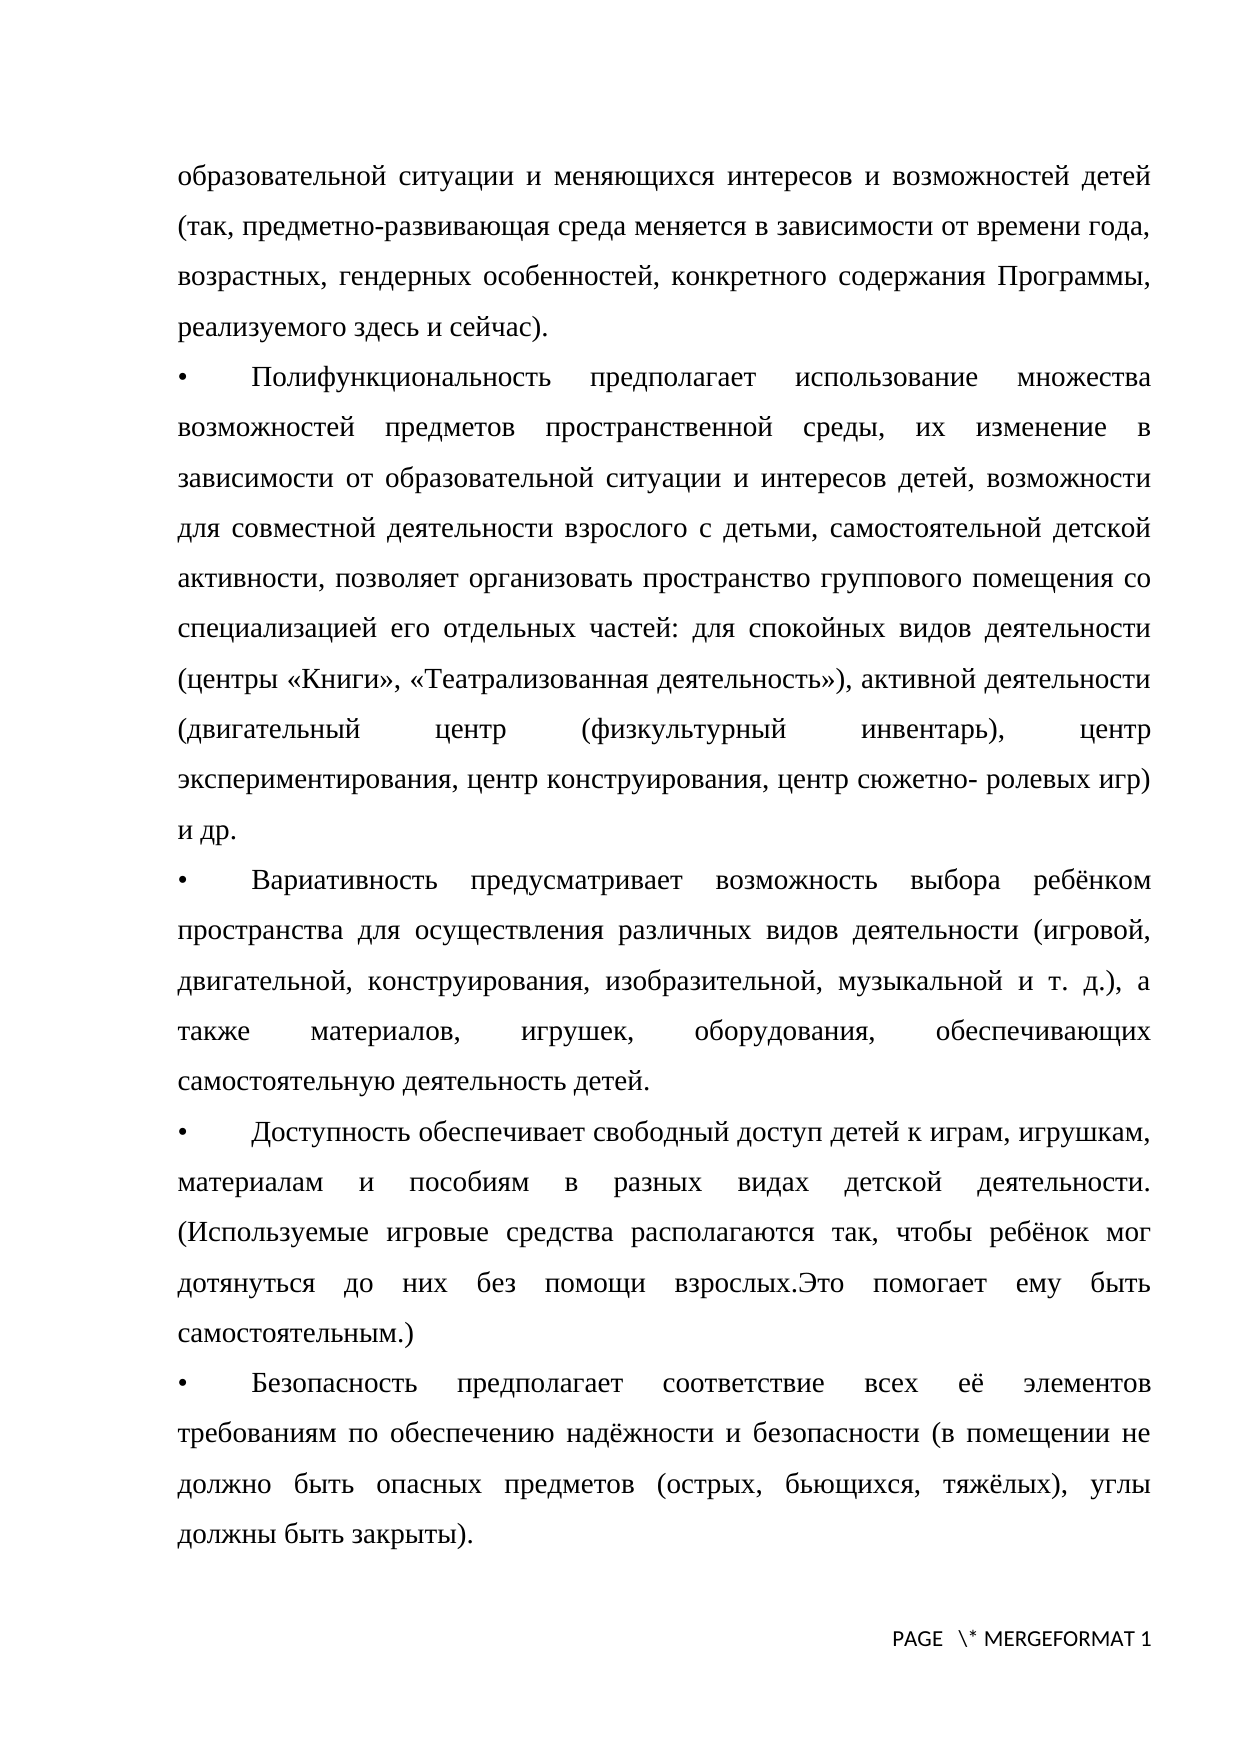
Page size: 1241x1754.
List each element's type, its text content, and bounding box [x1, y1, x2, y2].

text • Доступность обеспечивает свободный доступ детей к играм, игрушкам, материалам и пособиям в разных видах детской деятельности. (Используемые игровые средства располагаются так, чтобы ребёнок мог дотянуться до них без помощи взрослых.Это помогает ему быть самостоятельным.) [177, 1114, 1152, 1348]
text • Безопасность предполагает соответствие всех её элементов требованиям по обеспечению надёжности и безопасности (в помещении не должно быть опасных предметов (острых, бьющихся, тяжёлых), углы должны быть закрыты). [177, 1365, 1152, 1550]
text • Вариативность предусматривает возможность выбора ребёнком пространства для осуществления различных видов деятельности (игровой, двигательной, конструирования, изобразительной, музыкальной и т. д.), а также материалов, игрушек, оборудования, обеспечивающих самостоятельную деятельность детей. [177, 862, 1152, 1097]
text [177, 158, 1152, 342]
text • Полифункциональность предполагает использование множества возможностей предметов пространственной среды, их изменение в зависимости от образовательной ситуации и интересов детей, возможности для совместной деятельности взрослого с детьми, самостоятельной детской активности, позволяет организовать пространство группового помещения со специализацией его отдельных частей: для спокойных видов деятельности (центры «Книги», «Театрализованная деятельность»), активной деятельности (двигательный центр (физкультурный инвентарь), центр экспериментирования, центр конструирования, центр сюжетно- ролевых игр) и др. [177, 359, 1152, 845]
